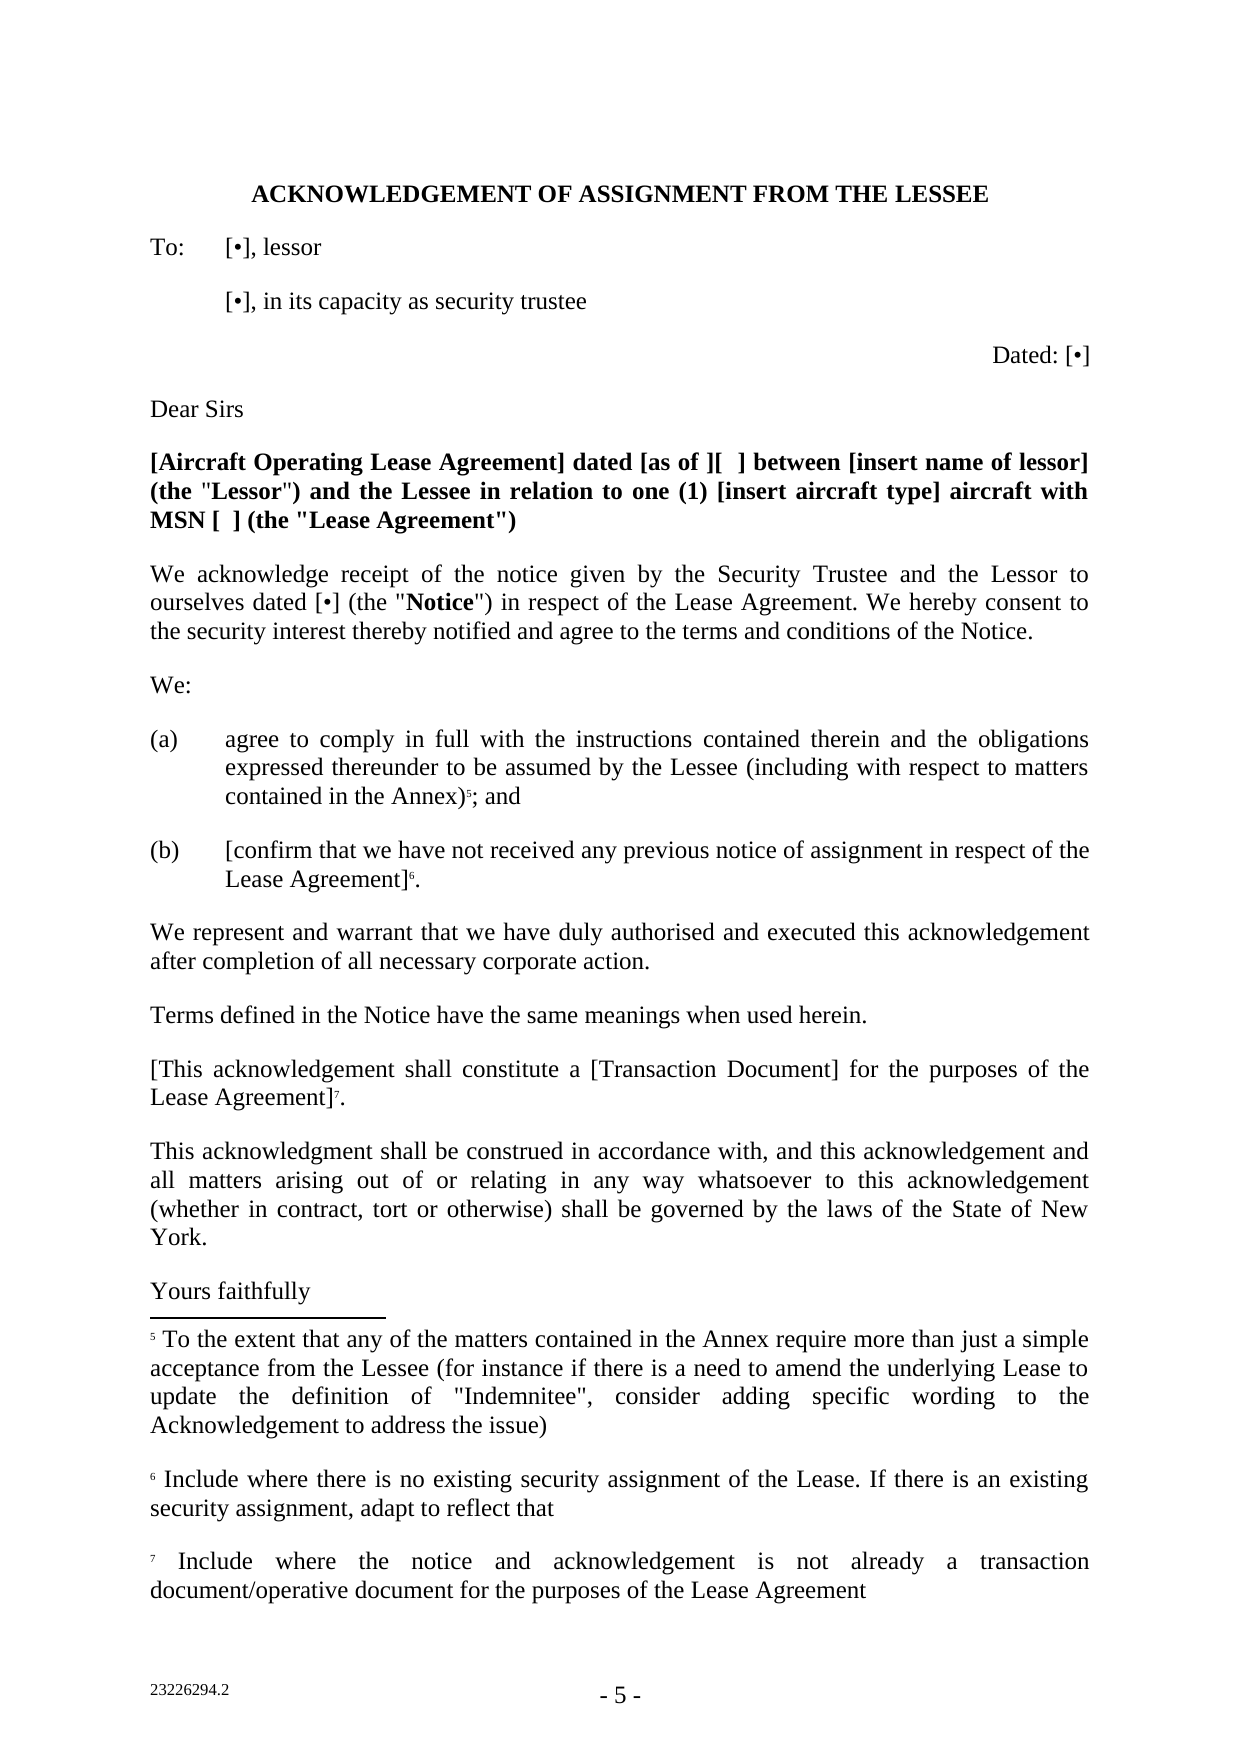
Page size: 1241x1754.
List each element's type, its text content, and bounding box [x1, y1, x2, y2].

text [•], in its capacity as security trustee [225, 286, 1090, 315]
text We: [150, 670, 1090, 699]
text Dear Sirs [150, 394, 1090, 422]
text (a) agree to comply in full with the instructions contained therein and the obligations expressed thereunder to be assumed by the Lessee (including with respect to matters contained in the Annex); and [150, 724, 1090, 810]
list (b) [confirm that we have not received any previous notice of assignment in respect of the Lease Agreement]. [150, 835, 1090, 892]
text To: [•], lessor [150, 232, 1090, 261]
list Acknowledgement of Assignment from the Lessee [150, 150, 1090, 207]
text Terms defined in the Notice have the same meanings when used herein. [150, 1000, 1090, 1029]
text [This acknowledgement shall constitute a [Transaction Document] for the purposes of the Lease Agreement]. [150, 1054, 1090, 1111]
text This acknowledgment shall be construed in accordance with, and this acknowledgement and all matters arising out of or relating in any way whatsoever to this acknowledgement (whether in contract, tort or otherwise) shall be governed by the laws of the State of New York. [150, 1136, 1090, 1251]
text Yours faithfully [150, 1276, 1090, 1305]
text [Aircraft Operating Lease Agreement] dated [as of ][ ] between [insert name of lessor] (the "Lessor") and the Lessee in relation to one (1) [insert aircraft type] aircraft with MSN [ ] (the "Lease Agreement") [150, 447, 1090, 534]
text We represent and warrant that we have duly authorised and executed this acknowledgement after completion of all necessary corporate action. [150, 917, 1090, 975]
text We acknowledge receipt of the notice given by the Security Trustee and the Lessor to ourselves dated [•] (the "Notice") in respect of the Lease Agreement. We hereby consent to the security interest thereby notified and agree to the terms and conditions of the Notice. [150, 559, 1090, 645]
text Dated: [•] [150, 340, 1090, 369]
